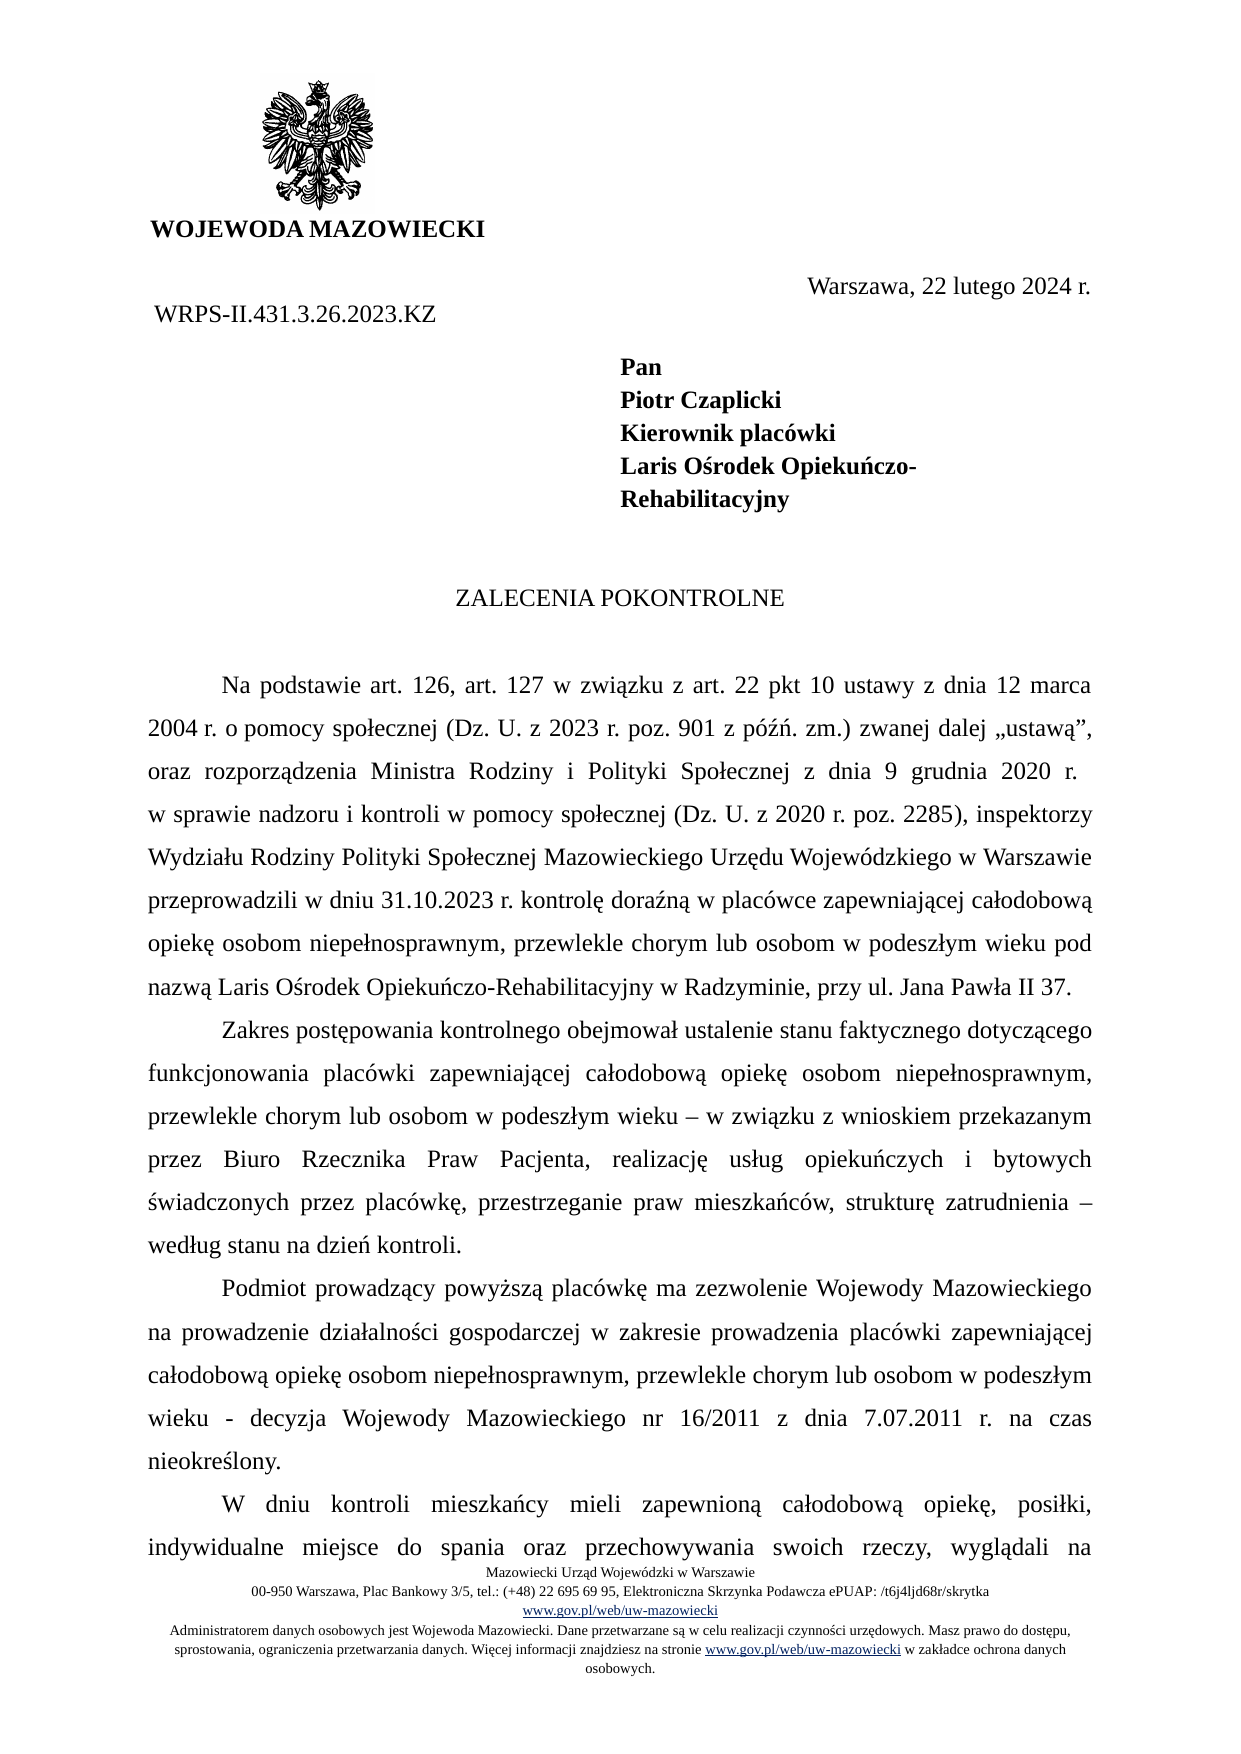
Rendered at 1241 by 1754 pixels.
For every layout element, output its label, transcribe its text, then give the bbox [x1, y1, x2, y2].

picture [260, 73, 376, 214]
text Na podstawie art. 126, art. 127 w związku z art. 22 pkt 10 ustawy z dnia 12 marca 2004 r. o pomocy społecznej (Dz. U. z 2023 r. poz. 901 z późń. zm.) zwanej dalej „ustawą”, oraz rozporządzenia Ministra Rodziny i Polityki Społecznej z dnia 9 grudnia 2020 r. w sprawie nadzoru i kontroli w pomocy społecznej (Dz. U. z 2020 r. poz. 2285), inspektorzy Wydziału Rodziny Polityki Społecznej Mazowieckiego Urzędu Wojewódzkiego w Warszawie przeprowadzili w dniu 31.10.2023 r. kontrolę doraźną w placówce zapewniającej całodobową opiekę osobom niepełnosprawnym, przewlekle chorym lub osobom w podeszłym wieku pod nazwą Laris Ośrodek Opiekuńczo-Rehabilitacyjny w Radzyminie, przy ul. Jana Pawła II 37. [148, 670, 1093, 1000]
text Pan [620, 352, 1093, 381]
text Kierownik placówki [620, 418, 1093, 447]
text WRPS-II.431.3.26.2023.KZ [148, 299, 1091, 328]
text Warszawa, 22 lutego 2024 r. [148, 271, 1091, 299]
text Zakres postępowania kontrolnego obejmował ustalenie stanu faktycznego dotyczącego funkcjonowania placówki zapewniającej całodobową opiekę osobom niepełnosprawnym, przewlekle chorym lub osobom w podeszłym wieku – w związku z wnioskiem przekazanym przez Biuro Rzecznika Praw Pacjenta, realizację usług opiekuńczych i bytowych świadczonych przez placówkę, przestrzeganie praw mieszkańców, strukturę zatrudnienia – według stanu na dzień kontroli. [148, 1015, 1093, 1259]
text ZALECENIA POKONTROLNE [148, 583, 1093, 612]
text Piotr Czaplicki [620, 385, 1093, 414]
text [148, 1489, 1093, 1561]
text Rehabilitacyjny [546, 484, 1093, 513]
text Podmiot prowadzący powyższą placówkę ma zezwolenie Wojewody Mazowieckiego na prowadzenie działalności gospodarczej w zakresie prowadzenia placówki zapewniającej całodobową opiekę osobom niepełnosprawnym, przewlekle chorym lub osobom w podeszłym wieku - decyzja Wojewody Mazowieckiego nr 16/2011 z dnia 7.07.2011 r. na czas nieokreślony. [148, 1273, 1093, 1475]
text Laris Ośrodek Opiekuńczo- [546, 451, 1093, 480]
